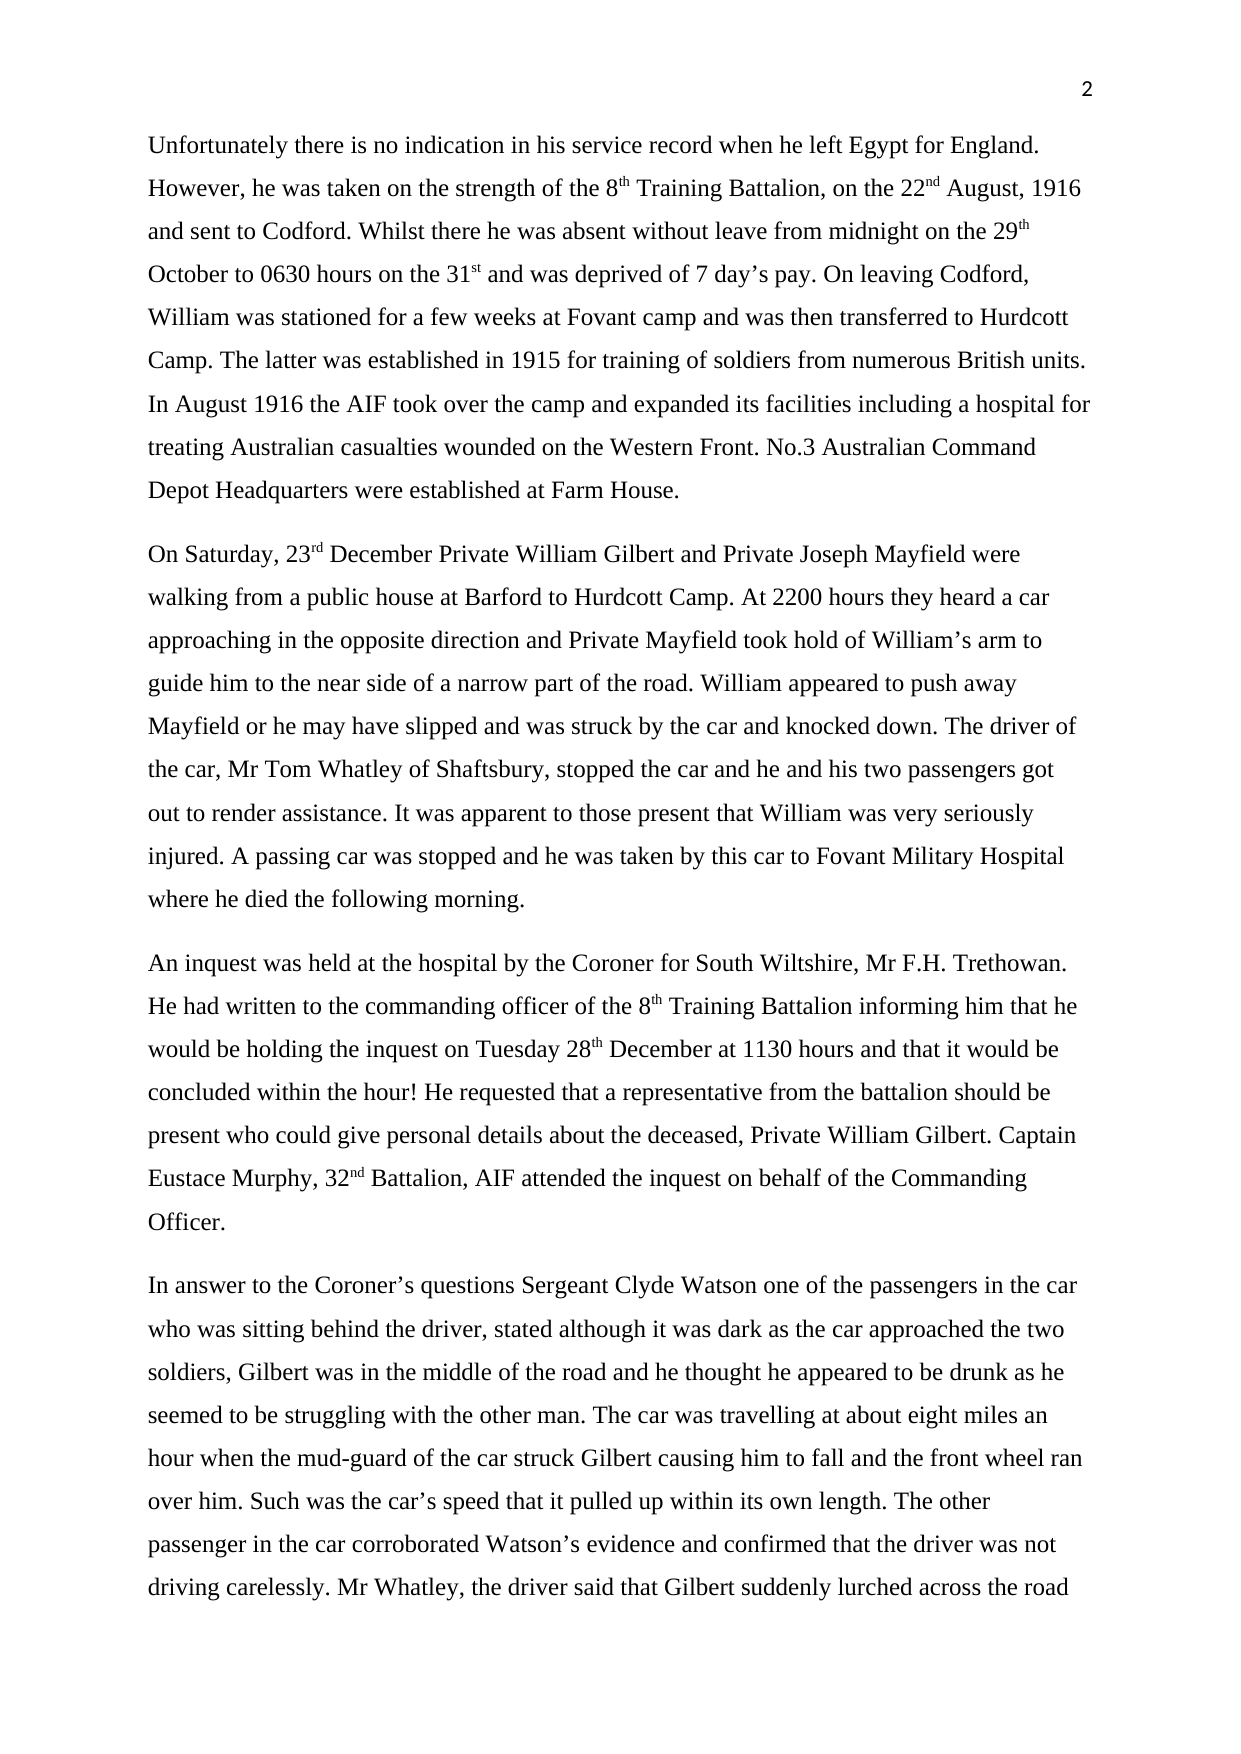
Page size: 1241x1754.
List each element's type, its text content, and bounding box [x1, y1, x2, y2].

text Unfortunately there is no indication in his service record when he left Egypt for England. However, he was taken on the strength of the 8th Training Battalion, on the 22nd August, 1916 and sent to Codford. Whilst there he was absent without leave from midnight on the 29th October to 0630 hours on the 31st and was deprived of 7 day’s pay. On leaving Codford, William was stationed for a few weeks at Fovant camp and was then transferred to Hurdcott Camp. The latter was established in 1915 for training of soldiers from numerous British units. In August 1916 the AIF took over the camp and expanded its facilities including a hospital for treating Australian casualties wounded on the Western Front. No.3 Australian Command Depot Headquarters were established at Farm House. [148, 130, 1092, 504]
text On Saturday, 23rd December Private William Gilbert and Private Joseph Mayfield were walking from a public house at Barford to Hurdcott Camp. At 2200 hours they heard a car approaching in the opposite direction and Private Mayfield took hold of William’s arm to guide him to the near side of a narrow part of the road. William appeared to push away Mayfield or he may have slipped and was struck by the car and knocked down. The driver of the car, Mr Tom Whatley of Shaftsbury, stopped the car and he and his two passengers got out to render assistance. It was apparent to those present that William was very seriously injured. A passing car was stopped and he was taken by this car to Fovant Military Hospital where he died the following morning. [148, 539, 1092, 913]
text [148, 1271, 1092, 1601]
text An inquest was held at the hospital by the Coroner for South Wiltshire, Mr F.H. Trethowan. He had written to the commanding officer of the 8th Training Battalion informing him that he would be holding the inquest on Tuesday 28th December at 1130 hours and that it would be concluded within the hour! He requested that a representative from the battalion should be present who could give personal details about the deceased, Private William Gilbert. Captain Eustace Murphy, 32nd Battalion, AIF attended the inquest on behalf of the Commanding Officer. [148, 948, 1092, 1235]
